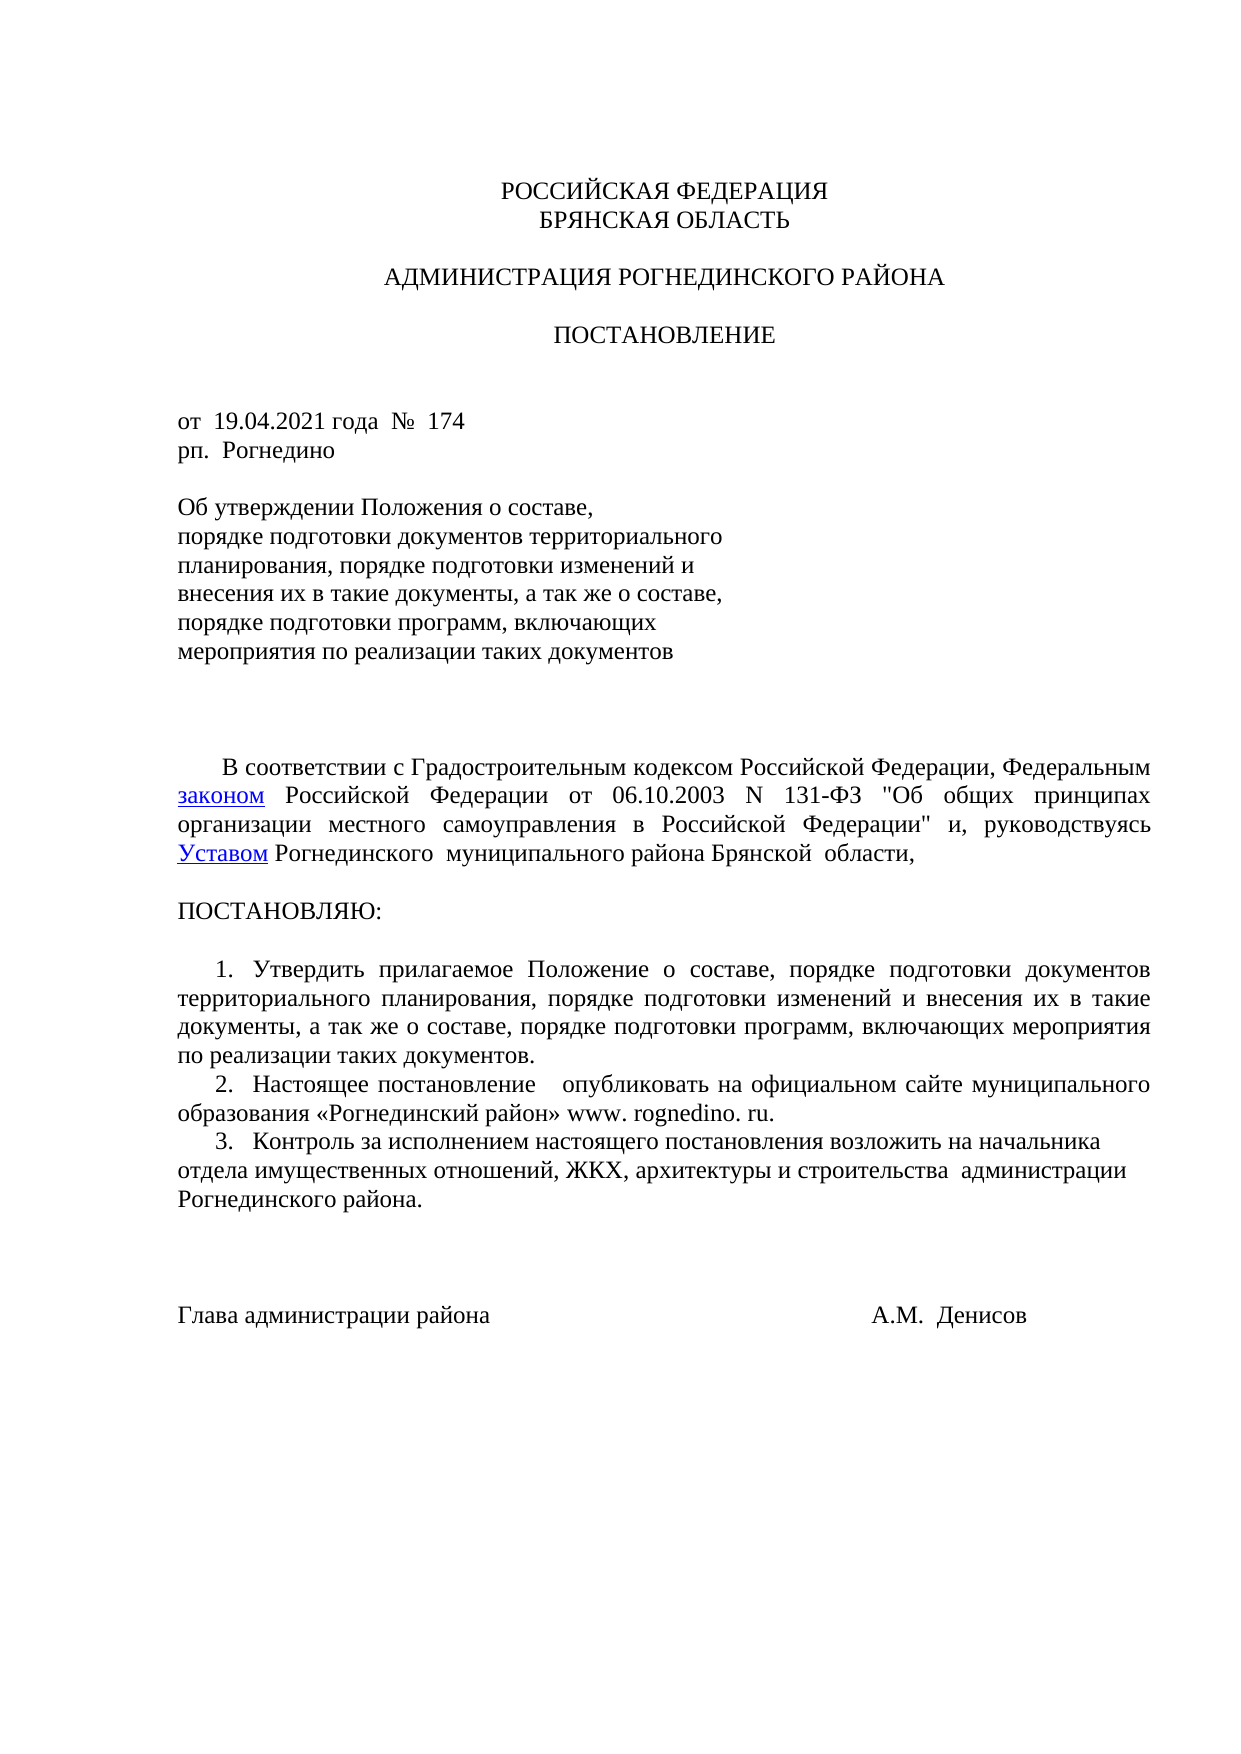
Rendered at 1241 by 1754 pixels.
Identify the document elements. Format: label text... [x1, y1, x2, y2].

text ПОСТАНОВЛЯЮ: [177, 896, 1152, 925]
text мероприятия по реализации таких документов [177, 636, 1152, 665]
list Утвердить прилагаемое Положение о составе, порядке подготовки документов территориального планирования, порядке подготовки изменений и внесения их в такие документы, а так же о составе, порядке подготовки программ, включающих мероприятия по реализации таких документов. [177, 954, 1152, 1069]
text планирования, порядке подготовки изменений и [177, 550, 1152, 578]
text рп. Рогнедино [177, 435, 1152, 463]
text внесения их в такие документы, а так же о составе, [177, 578, 1152, 607]
text Об утверждении Положения о составе, [177, 492, 1152, 521]
text РОССИЙСКАЯ ФЕДЕРАЦИЯ [177, 176, 1152, 205]
list Настоящее постановление опубликовать на официальном сайте муниципального образования «Рогнединский район» www. rognedino. ru. [177, 1069, 1152, 1126]
text от 19.04.2021 года № 174 [177, 406, 1152, 435]
text порядке подготовки программ, включающих [177, 607, 1152, 636]
text ПОСТАНОВЛЕНИЕ [177, 320, 1152, 348]
text Глава администрации района А.М. Денисов [177, 1300, 1152, 1328]
text В соответствии с Градостроительным кодексом Российской Федерации, Федеральным законом Российской Федерации от 06.10.2003 N 131-ФЗ "Об общих принципах организации местного самоуправления в Российской Федерации" и, руководствуясь Уставом Рогнединского муниципального района Брянской области, [177, 752, 1152, 867]
text порядке подготовки документов территориального [177, 521, 1152, 550]
text АДМИНИСТРАЦИЯ РОГНЕДИНСКОГО РАЙОНА [177, 262, 1152, 291]
text БРЯНСКАЯ ОБЛАСТЬ [177, 205, 1152, 233]
list Контроль за исполнением настоящего постановления возложить на начальника отдела имущественных отношений, ЖКХ, архитектуры и строительства администрации Рогнединского района. [177, 1126, 1152, 1213]
